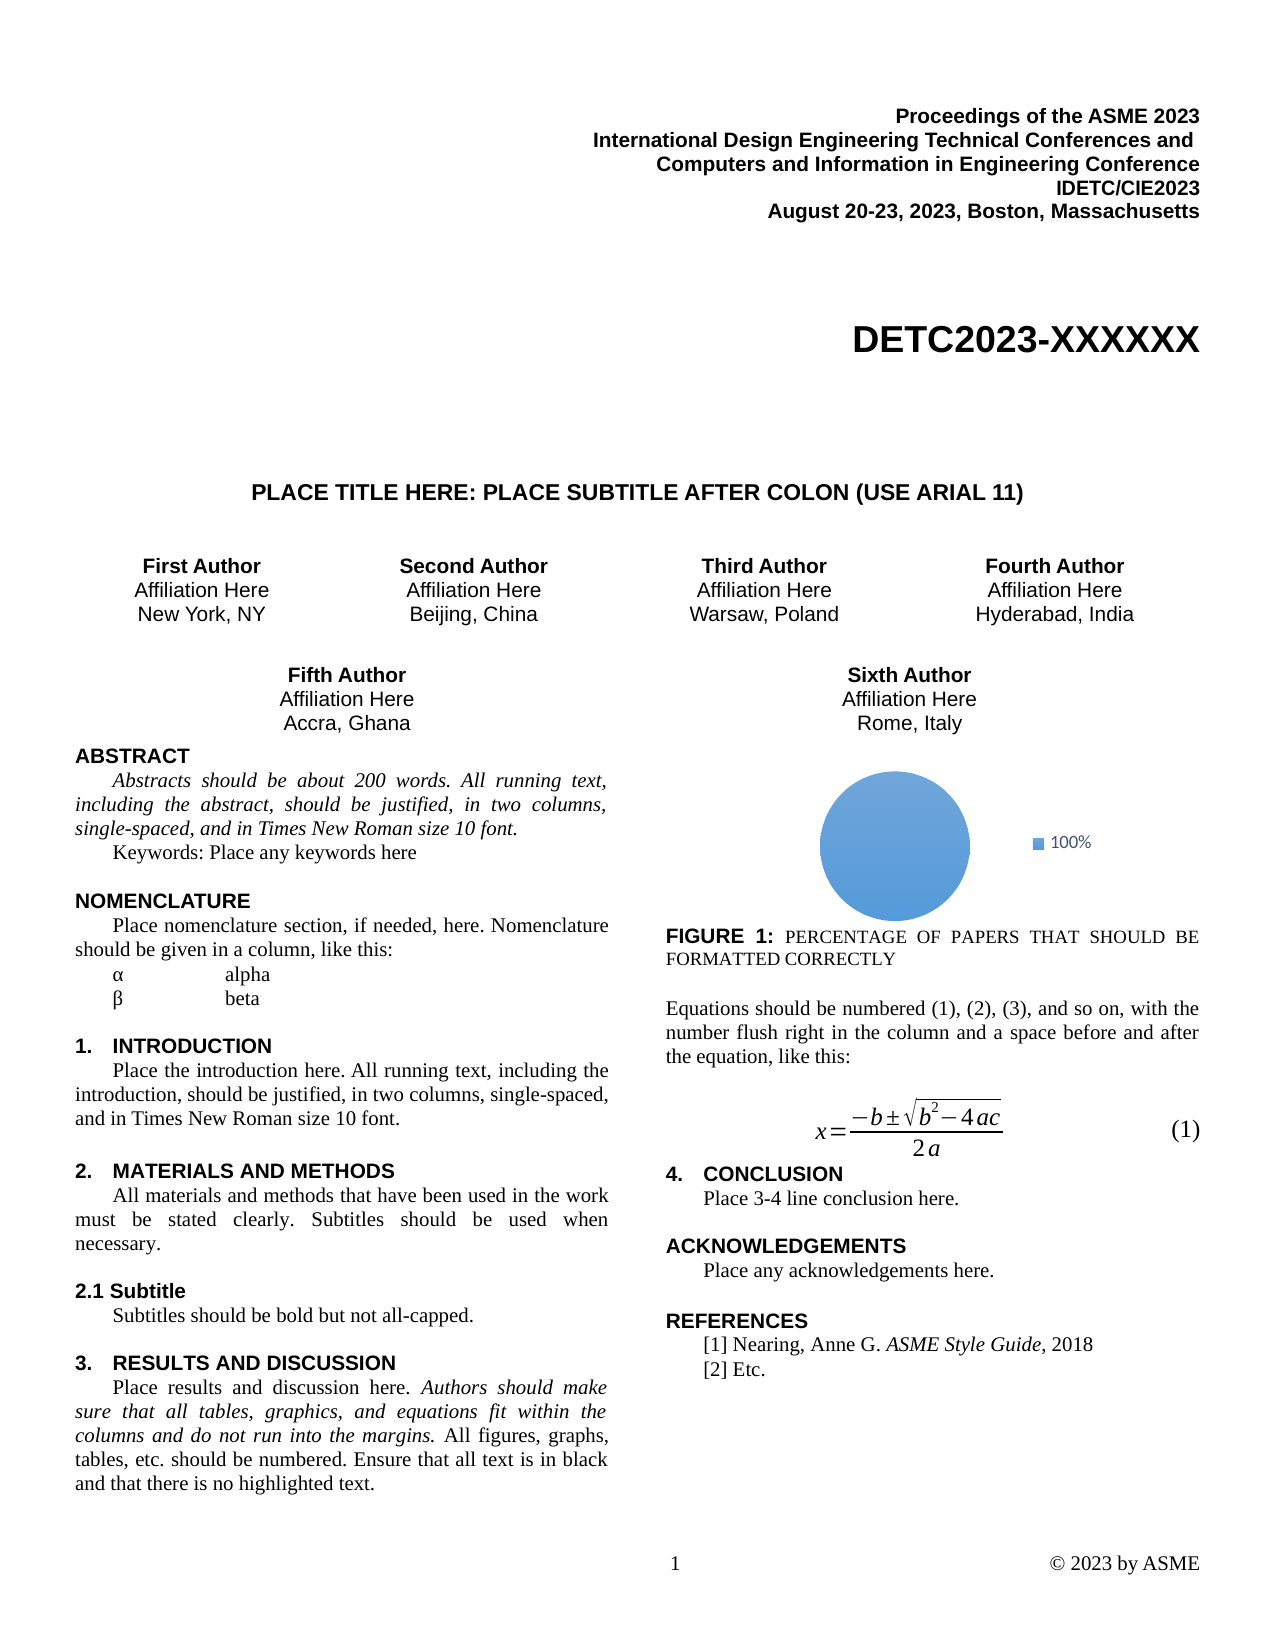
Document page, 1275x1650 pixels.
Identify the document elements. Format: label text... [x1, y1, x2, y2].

title Place the introduction here. All running text, including the introduction, should be justified, in two columns, single-spaced, and in Times New Roman size 10 font. [75, 1058, 609, 1130]
text IDETC/CIE2023 August 20-23, 2023, Boston, Massachusetts [75, 175, 1200, 223]
list MATERIALS AND METHODS [75, 1158, 609, 1182]
title Nomenclature [75, 889, 609, 913]
text (1) [666, 1097, 1200, 1162]
text Place any acknowledgements here. REFERENCES [666, 1258, 1200, 1332]
text Place 3-4 line conclusion here. [703, 1186, 1200, 1210]
table_cell Fifth Author Affiliation Here Accra, Ghana [75, 663, 619, 744]
text Place nomenclature section, if needed, here. Nomenclature should be given in a column, like this: [75, 913, 609, 961]
text α alpha [75, 961, 609, 986]
table_header Third Author Affiliation Here Warsaw, Poland [619, 554, 909, 663]
table_header Second Author Affiliation Here Beijing, China [329, 554, 619, 663]
text [1] Nearing, Anne G. ASME Style Guide, 2018 [666, 1332, 1200, 1356]
title INTRODUCTION [75, 1034, 609, 1058]
table_cell Sixth Author Affiliation Here Rome, Italy [619, 663, 1200, 744]
list RESULTS AND DISCUSSION [75, 1351, 609, 1375]
text Keywords: Place any keywords here [75, 840, 609, 864]
text International Design Engineering Technical Conferences and Computers and Information in Engineering Conference [75, 127, 1200, 175]
text Place results and discussion here. Authors should make sure that all tables, graphics, and equations fit within the columns and do not run into the margins. All figures, graphs, tables, etc. should be numbered. Ensure that all text is in black and that there is no highlighted text. [75, 1375, 609, 1495]
text DETC2023-XXXXXX [75, 317, 1200, 360]
text Proceedings of the ASME 2023 [75, 75, 1200, 127]
table_header Fourth Author Affiliation Here Hyderabad, India [910, 554, 1200, 663]
text All materials and methods that have been used in the work must be stated clearly. Subtitles should be used when necessary. [75, 1182, 609, 1255]
text Subtitles should be bold but not all-capped. [75, 1303, 609, 1327]
list CONCLUSION [666, 1162, 1200, 1186]
text β beta [75, 986, 609, 1009]
title Abstract [75, 744, 609, 768]
text 2.1 Subtitle [75, 1279, 609, 1303]
text FIGURE 1: PERCENTAGE OF PAPERS THAT SHOULD BE FORMATTED CORRECTLY Equations should be numbered (1), (2), (3), and so on, with the number flush right in the column and a space before and after the equation, like this: [666, 768, 1200, 1068]
text Abstracts should be about 200 words. All running text, including the abstract, should be justified, in two columns, single-spaced, and in Times New Roman size 10 font. [75, 768, 609, 840]
text ACKNOWLEDGEMENTS [666, 1234, 1200, 1258]
title PLACE TITLE HERE: PLACE SUBTITLE AFTER COLON (USE ARIAL 11) [75, 479, 1200, 505]
table_header First Author Affiliation Here New York, NY [75, 554, 328, 663]
text [2] Etc. [666, 1356, 1200, 1381]
